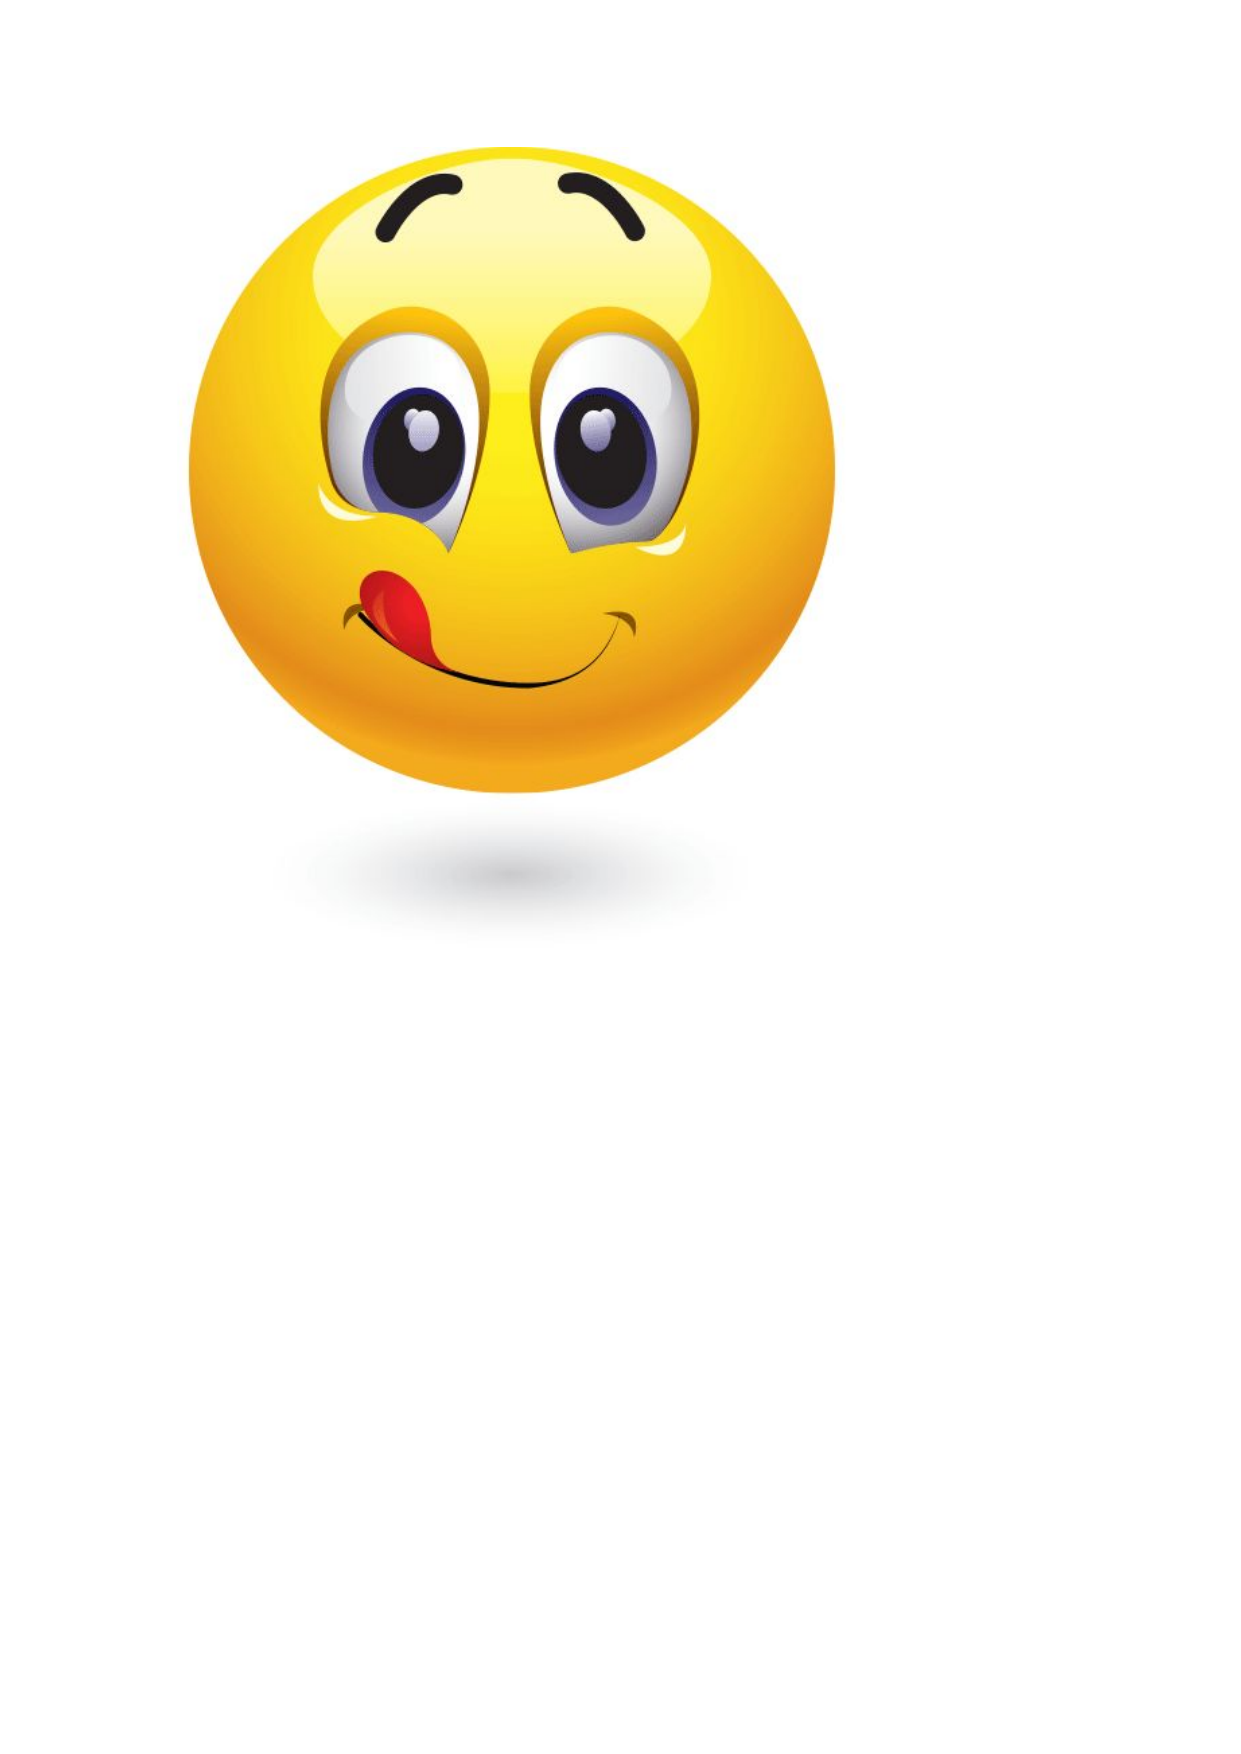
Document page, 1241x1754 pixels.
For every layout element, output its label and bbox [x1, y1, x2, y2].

picture [177, 147, 849, 954]
